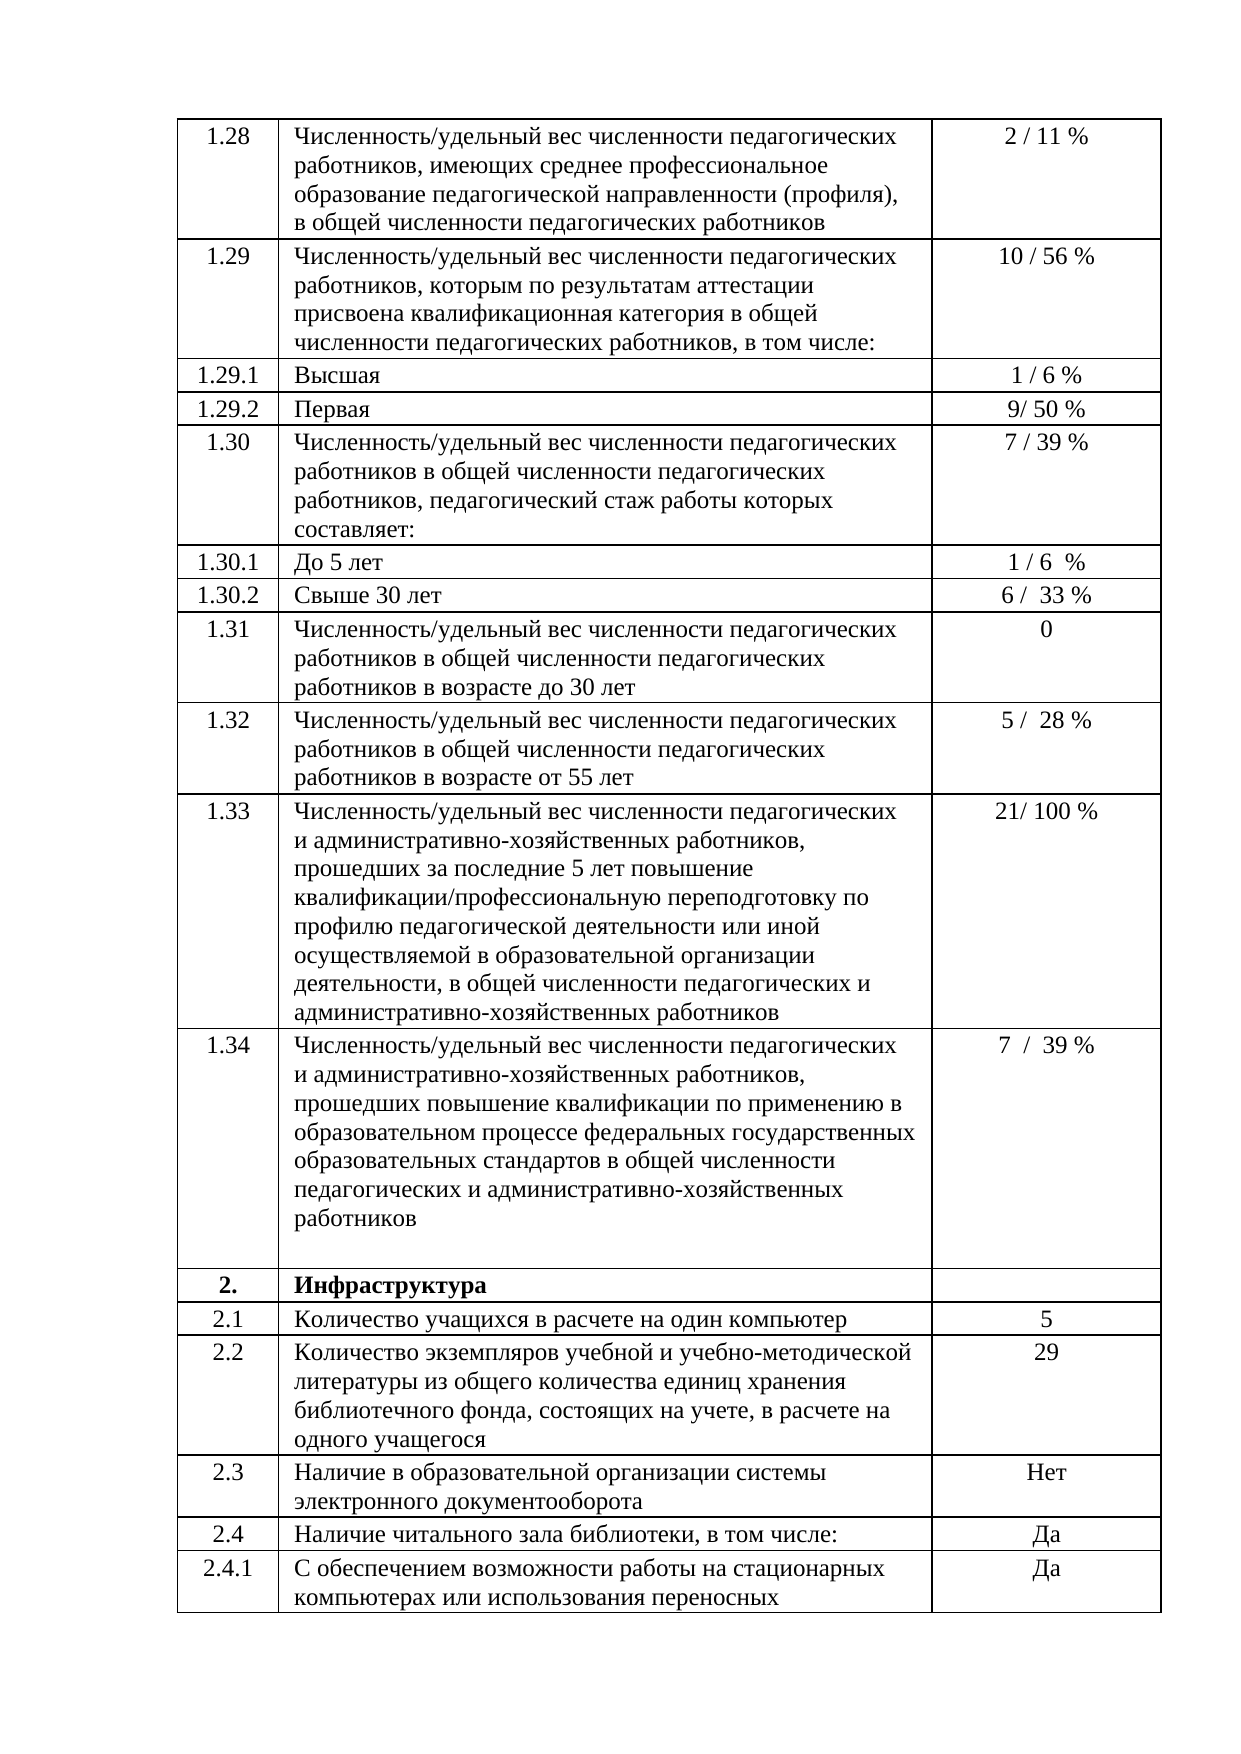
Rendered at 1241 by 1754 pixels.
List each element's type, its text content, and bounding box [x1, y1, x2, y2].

table_cell 1 / 6 % [933, 546, 1160, 577]
table_cell 1.30.1 [178, 546, 278, 577]
table_cell Наличие в образовательной организации системы электронного документооборота [279, 1456, 931, 1516]
table_cell Первая [279, 393, 931, 424]
table_cell 7 / 39 % [933, 1029, 1160, 1267]
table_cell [279, 1551, 931, 1612]
table_cell 2.4.1 [178, 1551, 278, 1612]
table_cell Свыше 30 лет [279, 579, 931, 611]
table_cell Высшая [279, 359, 931, 391]
table_cell 2.3 [178, 1456, 278, 1516]
table_cell Инфраструктура [279, 1269, 931, 1301]
table_cell Численность/удельный вес численности педагогических и административно-хозяйственных работников, прошедших за последние 5 лет повышение квалификации/профессиональную переподготовку по профилю педагогической деятельности или иной осуществляемой в образовательной организации деятельности, в общей численности педагогических и административно-хозяйственных работников [279, 795, 931, 1027]
table_cell Наличие читального зала библиотеки, в том числе: [279, 1518, 931, 1550]
table_cell 1.28 [178, 120, 278, 238]
table_cell Нет [933, 1456, 1160, 1516]
table_cell 29 [933, 1336, 1160, 1454]
table_cell 1 / 6 % [933, 359, 1160, 391]
table_cell Численность/удельный вес численности педагогических работников в общей численности педагогических работников, педагогический стаж работы которых составляет: [279, 426, 931, 544]
table_cell Численность/удельный вес численности педагогических работников в общей численности педагогических работников в возрасте до 30 лет [279, 613, 931, 702]
table_cell 21/ 100 % [933, 795, 1160, 1027]
table_cell 1.29.2 [178, 393, 278, 424]
table_cell Количество экземпляров учебной и учебно-методической литературы из общего количества единиц хранения библиотечного фонда, состоящих на учете, в расчете на одного учащегося [279, 1336, 931, 1454]
table_cell 0 [933, 613, 1160, 702]
table_cell 1.29.1 [178, 359, 278, 391]
table_cell 1.33 [178, 795, 278, 1027]
table_cell 1.30.2 [178, 579, 278, 611]
table_cell 2. [178, 1269, 278, 1301]
table_cell 2.2 [178, 1336, 278, 1454]
table_cell Да [933, 1551, 1160, 1612]
table_cell 5 / 28 % [933, 703, 1160, 793]
table_cell Численность/удельный вес численности педагогических работников, имеющих среднее профессиональное образование педагогической направленности (профиля), в общей численности педагогических работников [279, 120, 931, 238]
table_cell 5 [933, 1303, 1160, 1334]
table_cell [933, 1269, 1160, 1301]
table_cell 1.34 [178, 1029, 278, 1267]
table_cell 1.29 [178, 240, 278, 357]
table_cell 6 / 33 % [933, 579, 1160, 611]
table_cell 1.32 [178, 703, 278, 793]
table_cell Да [933, 1518, 1160, 1550]
table_cell 1.30 [178, 426, 278, 544]
table_cell До 5 лет [279, 546, 931, 577]
table_cell 1.31 [178, 613, 278, 702]
table_cell 2.4 [178, 1518, 278, 1550]
table_cell 10 / 56 % [933, 240, 1160, 357]
table_cell 2.1 [178, 1303, 278, 1334]
table_cell 2 / 11 % [933, 120, 1160, 238]
table_cell Численность/удельный вес численности педагогических работников, которым по результатам аттестации присвоена квалификационная категория в общей численности педагогических работников, в том числе: [279, 240, 931, 357]
table_cell 9/ 50 % [933, 393, 1160, 424]
table_cell Численность/удельный вес численности педагогических работников в общей численности педагогических работников в возрасте от 55 лет [279, 703, 931, 793]
table_cell Численность/удельный вес численности педагогических и административно-хозяйственных работников, прошедших повышение квалификации по применению в образовательном процессе федеральных государственных образовательных стандартов в общей численности педагогических и административно-хозяйственных работников [279, 1029, 931, 1267]
table_cell Количество учащихся в расчете на один компьютер [279, 1303, 931, 1334]
table_cell 7 / 39 % [933, 426, 1160, 544]
